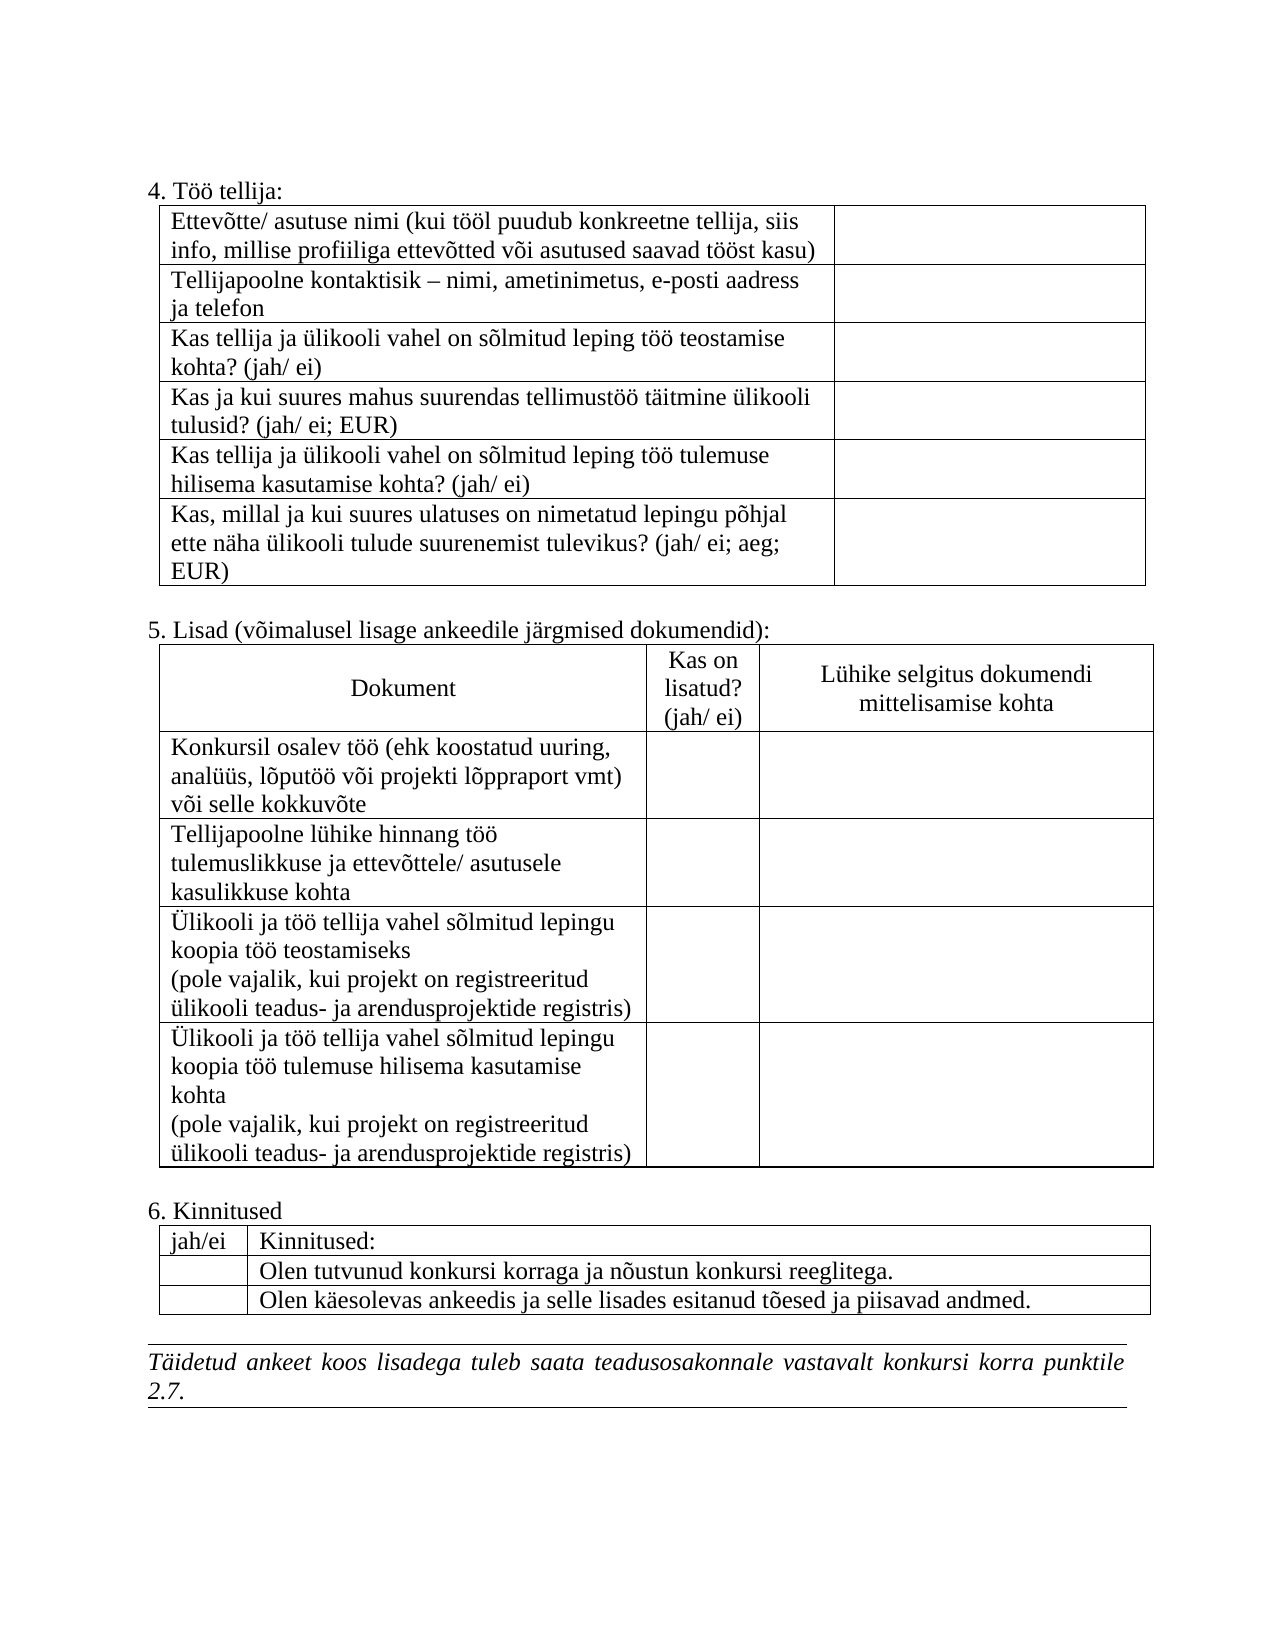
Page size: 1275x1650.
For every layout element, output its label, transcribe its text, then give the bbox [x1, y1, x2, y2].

table_cell Olen käesolevas ankeedis ja selle lisades esitanud tõesed ja piisavad andmed. [248, 1286, 1150, 1314]
table_cell Ülikooli ja töö tellija vahel sõlmitud lepingu koopia töö tulemuse hilisema kasutamise kohta (pole vajalik, kui projekt on registreeritud ülikooli teadus- ja arendusprojektide registris) [160, 1023, 646, 1166]
table_cell [760, 907, 1153, 1022]
table_cell [160, 1256, 247, 1284]
table_cell [647, 907, 759, 1022]
text 4. Töö tellija: [148, 176, 1127, 205]
table_cell [760, 1023, 1153, 1166]
table_cell [160, 1286, 247, 1314]
table_cell Kas, millal ja kui suures ulatuses on nimetatud lepingu põhjal ette näha ülikooli tulude suurenemist tulevikus? (jah/ ei; aeg; EUR) [160, 499, 834, 585]
table_header Dokument [160, 645, 646, 731]
text Täidetud ankeet koos lisadega tuleb saata teadusosakonnale vastavalt konkursi korra punktile 2.7. [148, 1345, 1127, 1407]
table_cell [835, 499, 1145, 585]
table_header Ettevõtte/ asutuse nimi (kui tööl puudub konkreetne tellija, siis info, millise profiiliga ettevõtted või asutused saavad tööst kasu) [160, 206, 834, 264]
table_cell [647, 819, 759, 906]
text 6. Kinnitused [148, 1196, 1127, 1225]
table_cell Tellijapoolne lühike hinnang töö tulemuslikkuse ja ettevõttele/ asutusele kasulikkuse kohta [160, 819, 646, 906]
table_header [835, 206, 1145, 264]
table_cell Kas ja kui suures mahus suurendas tellimustöö täitmine ülikooli tulusid? (jah/ ei; EUR) [160, 382, 834, 439]
table_cell [835, 440, 1145, 498]
table_cell Kas tellija ja ülikooli vahel on sõlmitud leping töö teostamise kohta? (jah/ ei) [160, 323, 834, 381]
table_header Kinnitused: [248, 1226, 1150, 1255]
table_cell Ülikooli ja töö tellija vahel sõlmitud lepingu koopia töö teostamiseks (pole vajalik, kui projekt on registreeritud ülikooli teadus- ja arendusprojektide registris) [160, 907, 646, 1022]
table_cell Olen tutvunud konkursi korraga ja nõustun konkursi reeglitega. [248, 1256, 1150, 1284]
table_cell [835, 382, 1145, 439]
table_cell Konkursil osalev töö (ehk koostatud uuring, analüüs, lõputöö või projekti lõppraport vmt) või selle kokkuvõte [160, 732, 646, 818]
table_cell Kas tellija ja ülikooli vahel on sõlmitud leping töö tulemuse hilisema kasutamise kohta? (jah/ ei) [160, 440, 834, 498]
table_cell Tellijapoolne kontaktisik – nimi, ametinimetus, e-posti aadress ja telefon [160, 265, 834, 322]
table_cell [647, 1023, 759, 1166]
table_header jah/ei [160, 1226, 247, 1255]
table_cell [760, 732, 1153, 818]
table_cell [760, 819, 1153, 906]
table_cell [835, 265, 1145, 322]
table_cell [835, 323, 1145, 381]
table_header Lühike selgitus dokumendi mittelisamise kohta [760, 645, 1153, 731]
text 5. Lisad (võimalusel lisage ankeedile järgmised dokumendid): [148, 615, 1127, 644]
table_cell [647, 732, 759, 818]
table_header Kas on lisatud? (jah/ ei) [647, 645, 759, 731]
